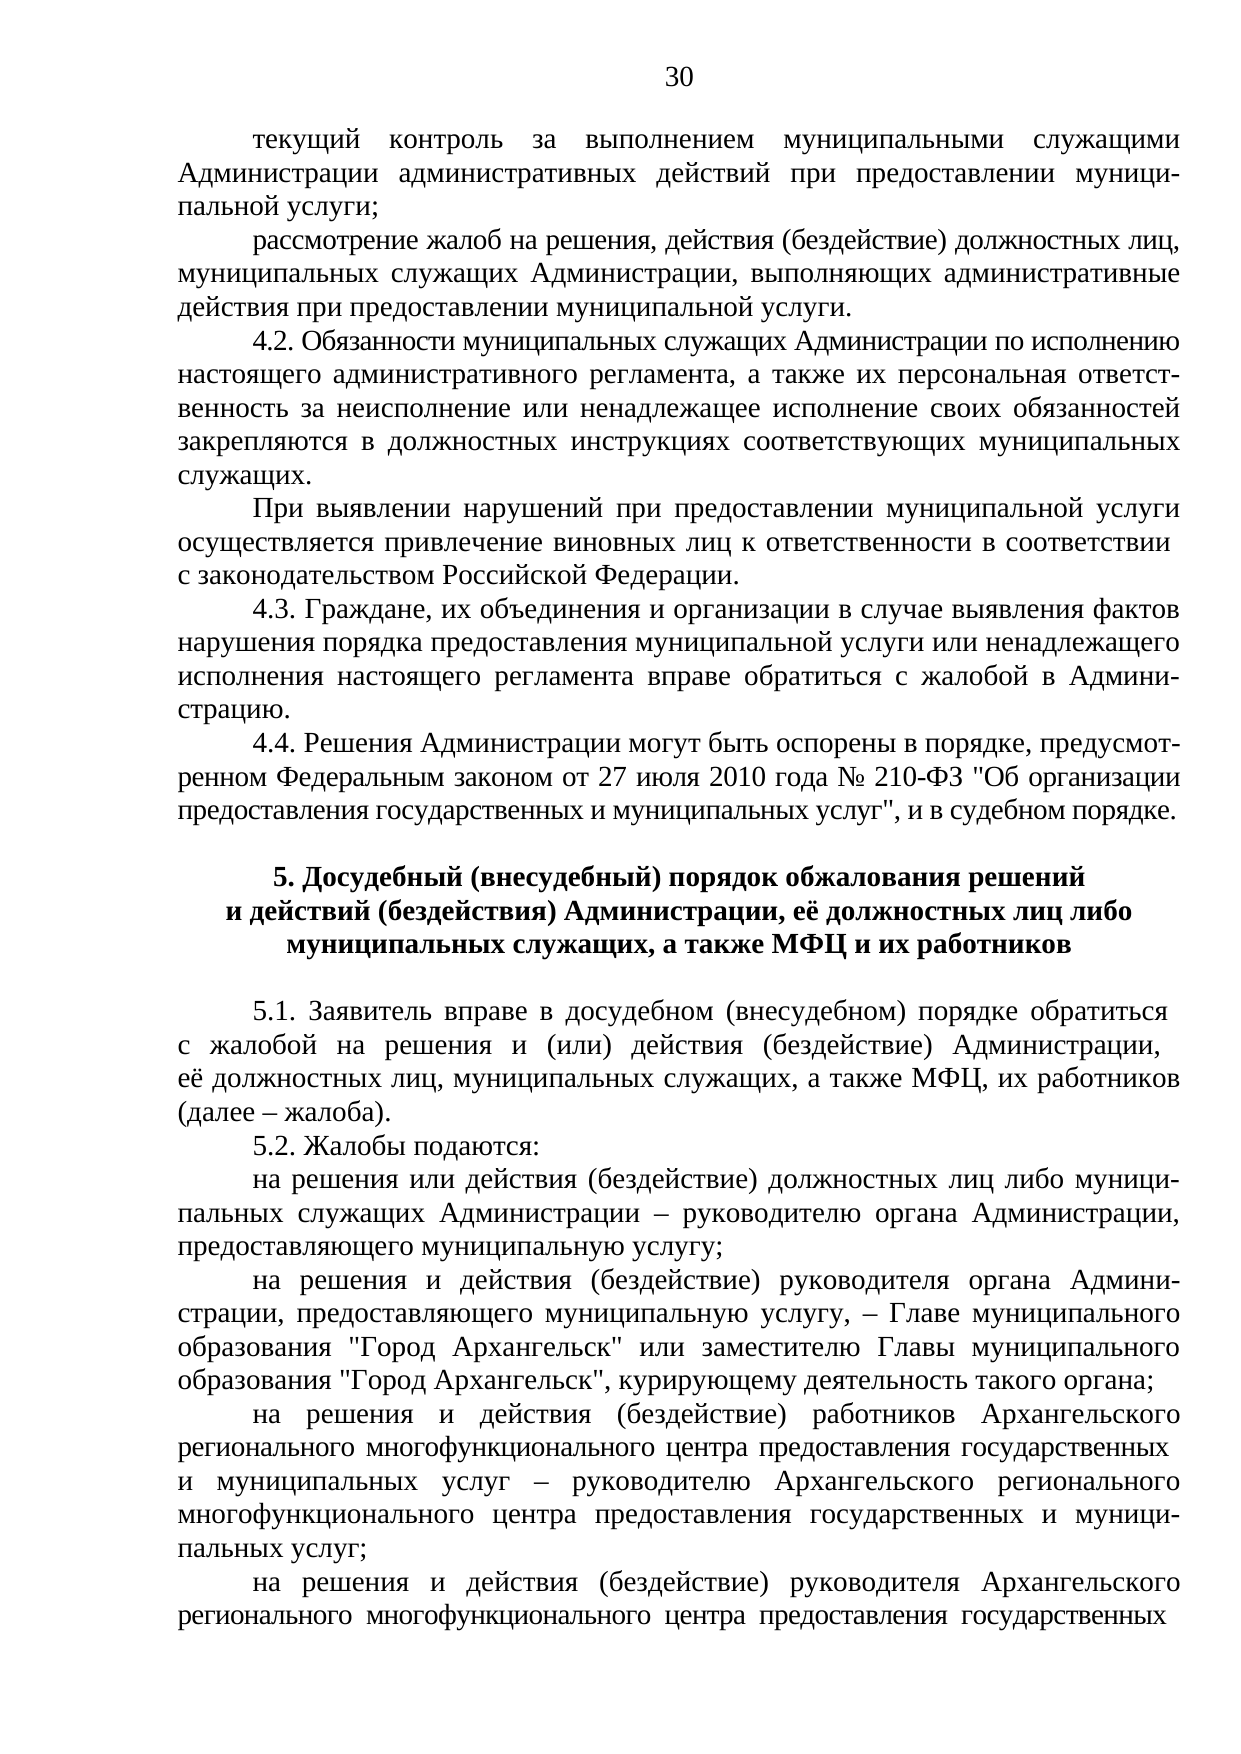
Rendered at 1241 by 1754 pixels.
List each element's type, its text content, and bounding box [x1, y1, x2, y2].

list 4.2. Обязанности муниципальных служащих Администрации по исполнению настоящего административного регламента, а также их персональная ответст-венность за неисполнение или ненадлежащее исполнение своих обязанностей закрепляются в должностных инструкциях соответствующих муниципальных служащих. [177, 323, 1181, 490]
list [177, 1564, 1181, 1631]
list 4.3. Граждане, их объединения и организации в случае выявления фактов нарушения порядка предоставления муниципальной услуги или ненадлежащего исполнения настоящего регламента вправе обратиться с жалобой в Админи-страцию. [177, 591, 1181, 725]
list 5.2. Жалобы подаются: [177, 1128, 1181, 1161]
list текущий контроль за выполнением муниципальными служащими Администрации административных действий при предоставлении муници-пальной услуги; [177, 121, 1181, 222]
list и действий (бездействия) Администрации, её должностных лиц либо муниципальных служащих, а также МФЦ и их работников [177, 893, 1181, 960]
list рассмотрение жалоб на решения, действия (бездействие) должностных лиц, муниципальных служащих Администрации, выполняющих административные действия при предоставлении муниципальной услуги. [177, 222, 1181, 323]
list на решения и действия (бездействие) работников Архангельского регионального многофункционального центра предоставления государственных и муниципальных услуг – руководителю Архангельского регионального многофункционального центра предоставления государственных и муници-пальных услуг; [177, 1396, 1181, 1564]
list на решения и действия (бездействие) руководителя органа Админи-страции, предоставляющего муниципальную услугу, – Главе муниципального образования "Город Архангельск" или заместителю Главы муниципального образования "Город Архангельск", курирующему деятельность такого органа; [177, 1262, 1181, 1396]
list 5.1. Заявитель вправе в досудебном (внесудебном) порядке обратиться с жалобой на решения и (или) действия (бездействие) Администрации, её должностных лиц, муниципальных служащих, а также МФЦ, их работников (далее – жалоба). [177, 993, 1181, 1128]
list 5. Досудебный (внесудебный) порядок обжалования решений [177, 859, 1181, 893]
list 4.4. Решения Администрации могут быть оспорены в порядке, предусмот-ренном Федеральным законом от 27 июля 2010 года № 210-ФЗ "Об организации предоставления государственных и муниципальных услуг", и в судебном порядке. [177, 725, 1181, 826]
list на решения или действия (бездействие) должностных лиц либо муници-пальных служащих Администрации – руководителю органа Администрации, предоставляющего муниципальную услугу; [177, 1161, 1181, 1262]
list При выявлении нарушений при предоставлении муниципальной услуги осуществляется привлечение виновных лиц к ответственности в соответствии с законодательством Российской Федерации. [177, 490, 1181, 591]
